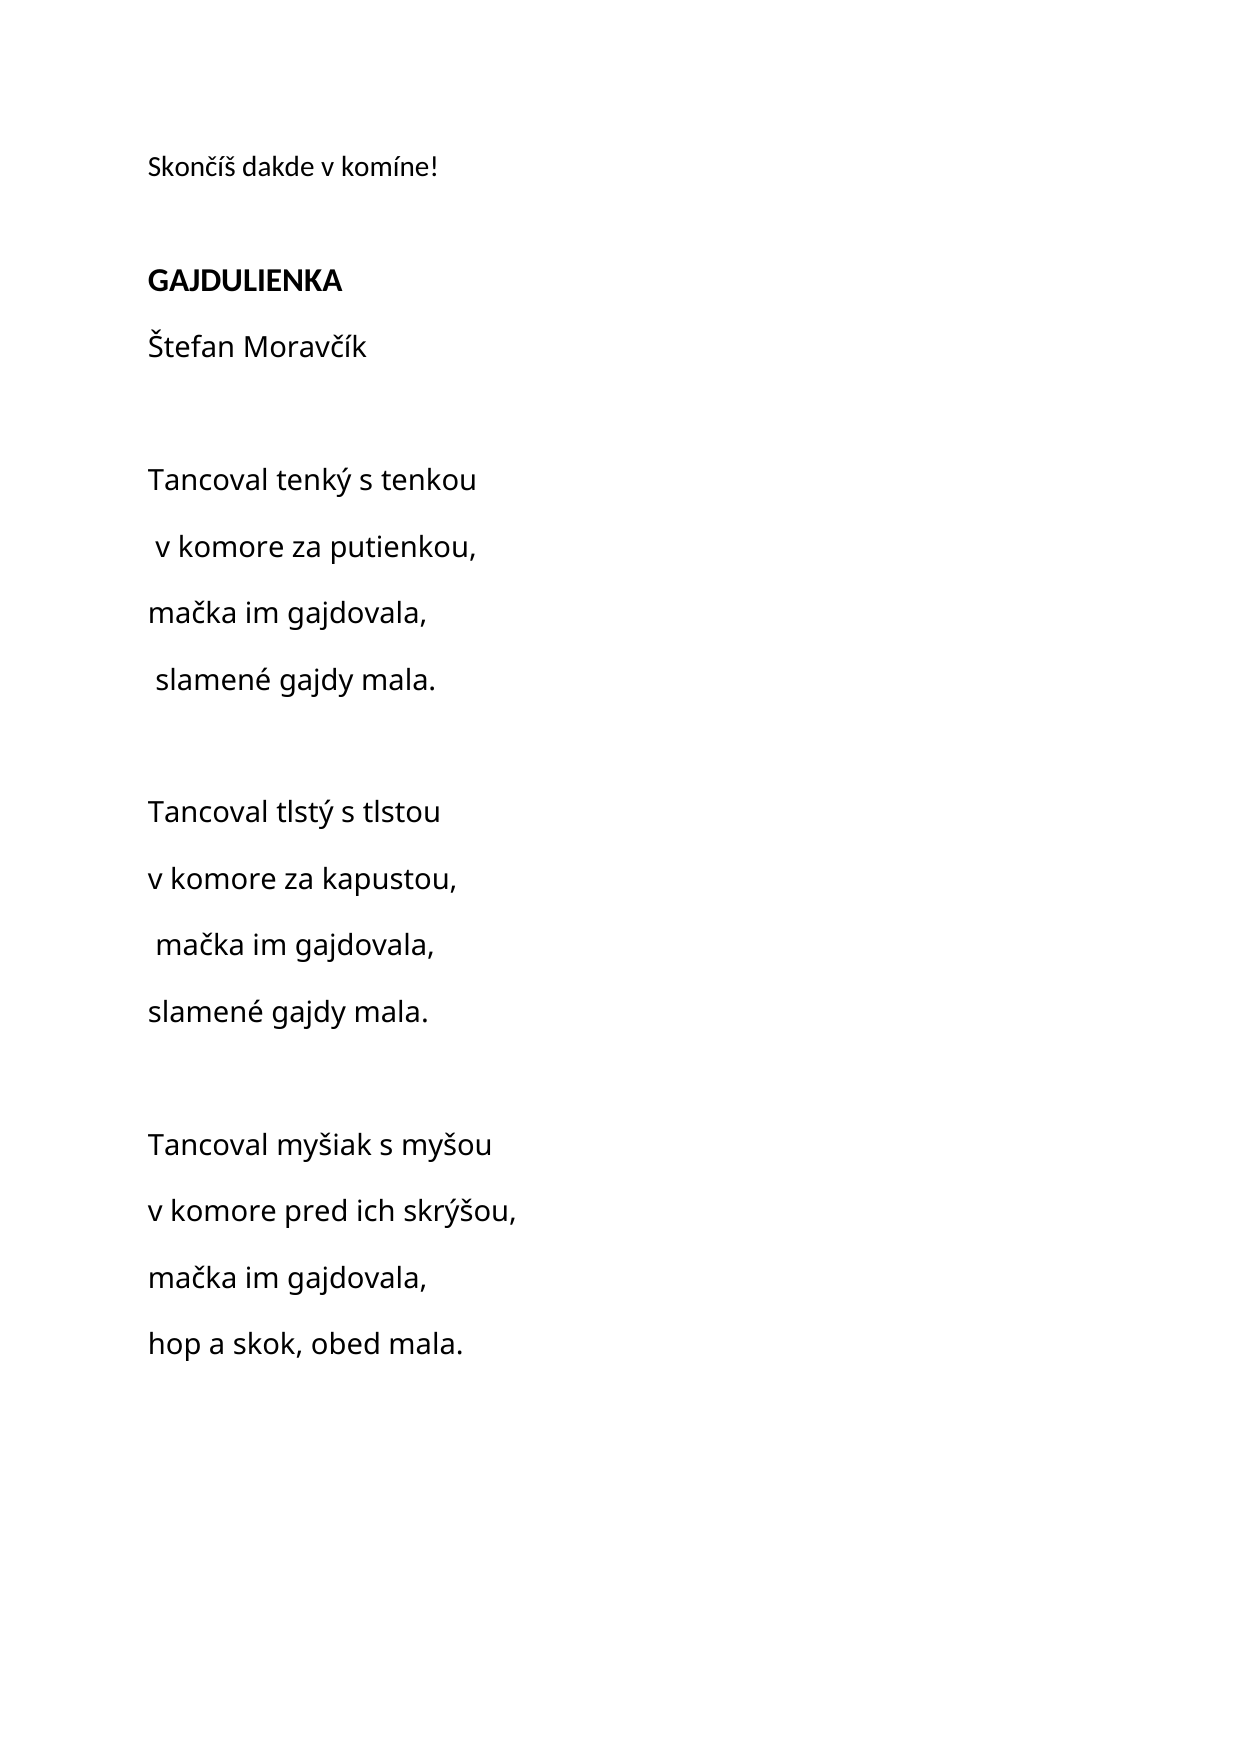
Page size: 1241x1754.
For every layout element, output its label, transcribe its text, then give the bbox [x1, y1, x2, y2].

text Tancoval myšiak s myšou [148, 1124, 1093, 1164]
text Tancoval tenký s tenkou [148, 459, 1093, 499]
text GAJDULIENKA [148, 259, 1093, 300]
text mačka im gajdovala, [148, 592, 1093, 632]
text v komore za putienkou, [148, 526, 1093, 566]
text Tancoval tlstý s tlstou [148, 792, 1093, 831]
text slamené gajdy mala. [148, 991, 1093, 1031]
text hop a skok, obed mala. [148, 1323, 1093, 1363]
text mačka im gajdovala, [148, 925, 1093, 964]
text v komore pred ich skrýšou, [148, 1191, 1093, 1230]
text slamené gajdy mala. [148, 659, 1093, 698]
text Štefan Moravčík [148, 327, 1093, 366]
text mačka im gajdovala, [148, 1257, 1093, 1297]
text Skončíš dakde v komíne! [148, 148, 1093, 183]
text v komore za kapustou, [148, 858, 1093, 898]
